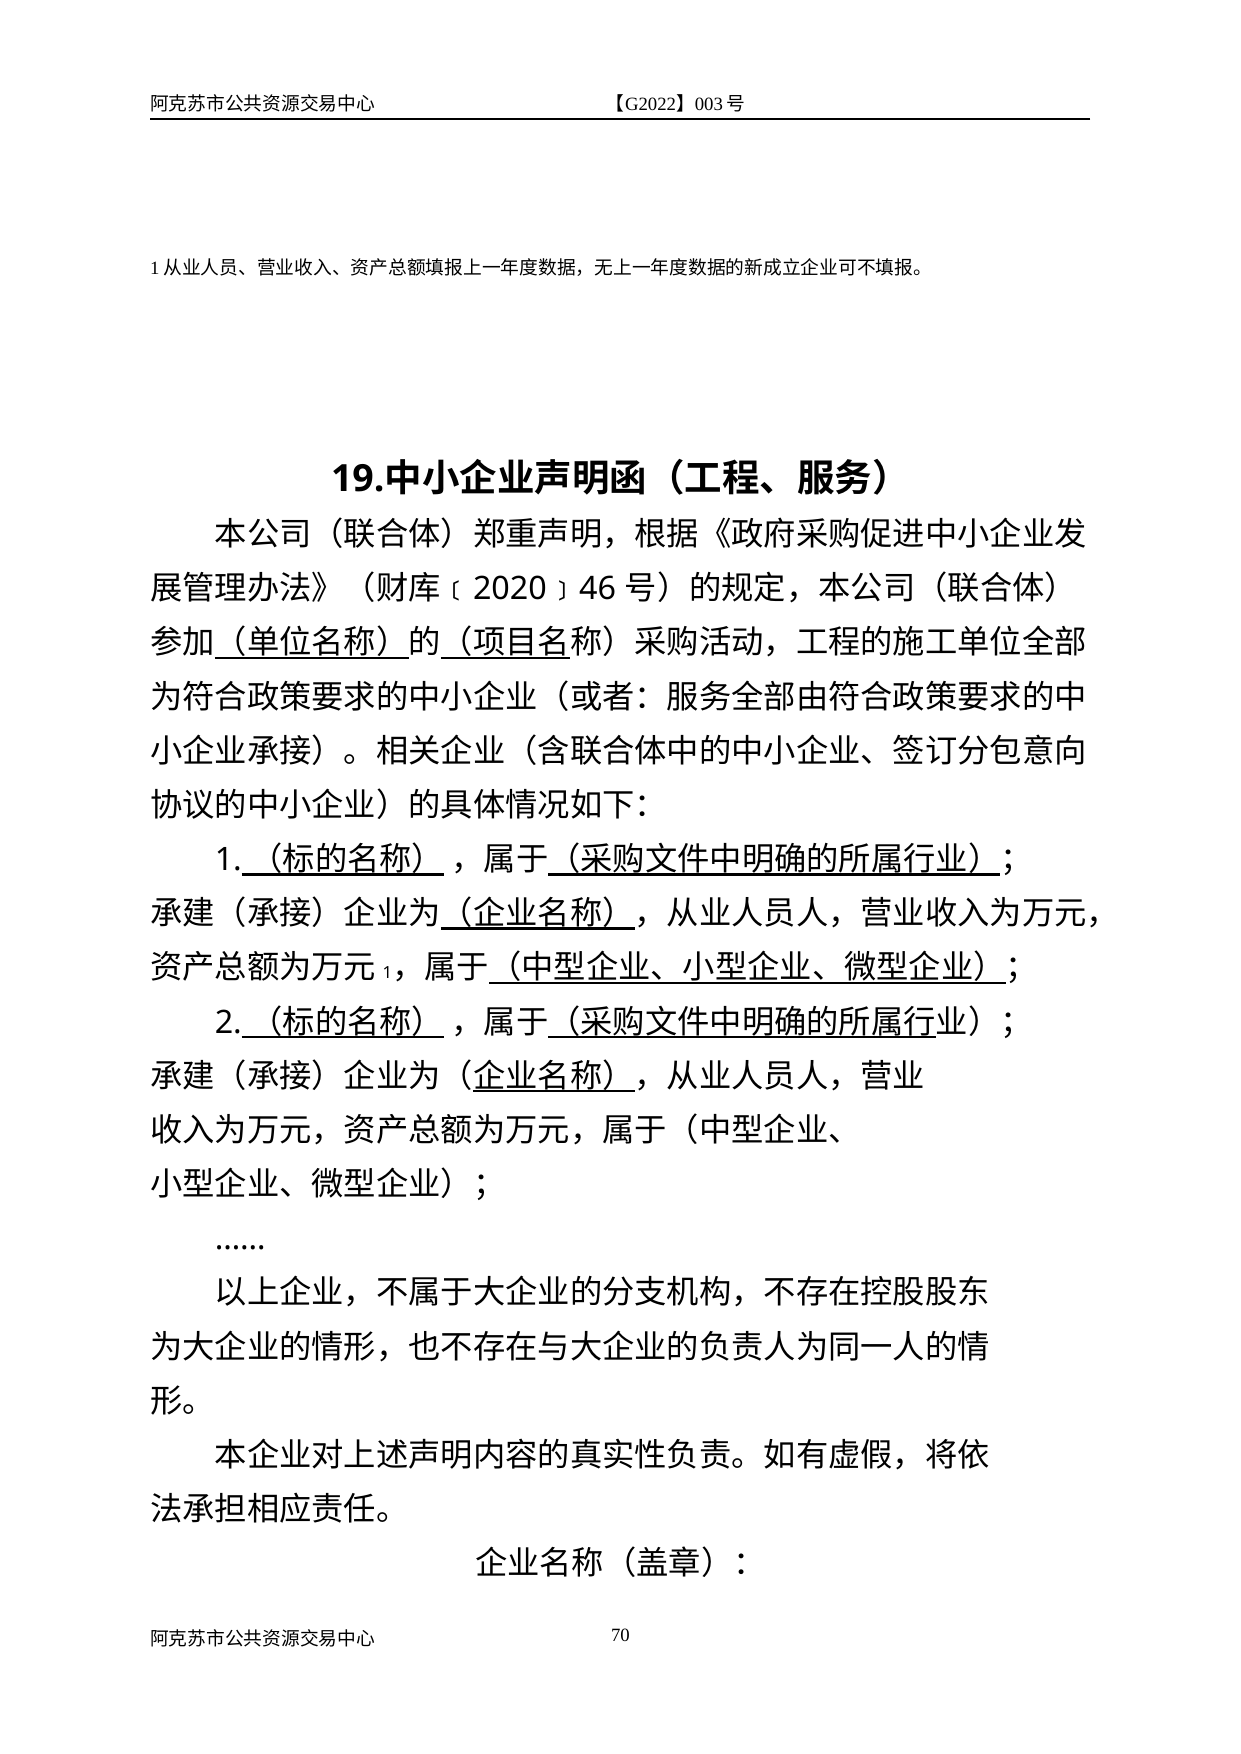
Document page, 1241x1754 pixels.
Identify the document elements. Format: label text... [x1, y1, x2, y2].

text 企业名称（盖章）： [150, 1531, 1090, 1586]
text 1. （标的名称） ，属于（采购文件中明确的所属行业）； [150, 827, 1090, 881]
text 本公司（联合体）郑重声明，根据《政府采购促进中小企业发展管理办法》（财库﹝2020﹞46 号）的规定，本公司（联合体）参加（单位名称）的（项目名称）采购活动，工程的施工单位全部为符合政策要求的中小企业（或者：服务全部由符合政策要求的中小企业承接）。相关企业（含联合体中的中小企业、签订分包意向协议的中小企业）的具体情况如下： [150, 502, 1090, 827]
text 形。 [150, 1369, 1090, 1423]
text 19.中小企业声明函（工程、服务） [150, 448, 1090, 502]
text 为大企业的情形，也不存在与大企业的负责人为同一人的情 [150, 1315, 1090, 1369]
text 2. （标的名称） ，属于（采购文件中明确的所属行业）； [150, 990, 1090, 1044]
text 收入为万元，资产总额为万元，属于（中型企业、 [150, 1098, 1090, 1152]
text …… [150, 1206, 1090, 1261]
text 本企业对上述声明内容的真实性负责。如有虚假，将依 [150, 1423, 1090, 1477]
text 承建（承接）企业为（企业名称），从业人员人，营业 [150, 1044, 1090, 1098]
text 1从业人员、营业收入、资产总额填报上一年度数据，无上一年度数据的新成立企业可不填报。 [150, 231, 1090, 286]
text 法承担相应责任。 [150, 1477, 1090, 1531]
text 小型企业、微型企业）； [150, 1152, 1090, 1206]
text 承建（承接）企业为（企业名称），从业人员人，营业收入为万元，资产总额为万元1，属于（中型企业、小型企业、微型企业）； [150, 881, 1090, 990]
text 以上企业，不属于大企业的分支机构，不存在控股股东 [150, 1261, 1090, 1315]
